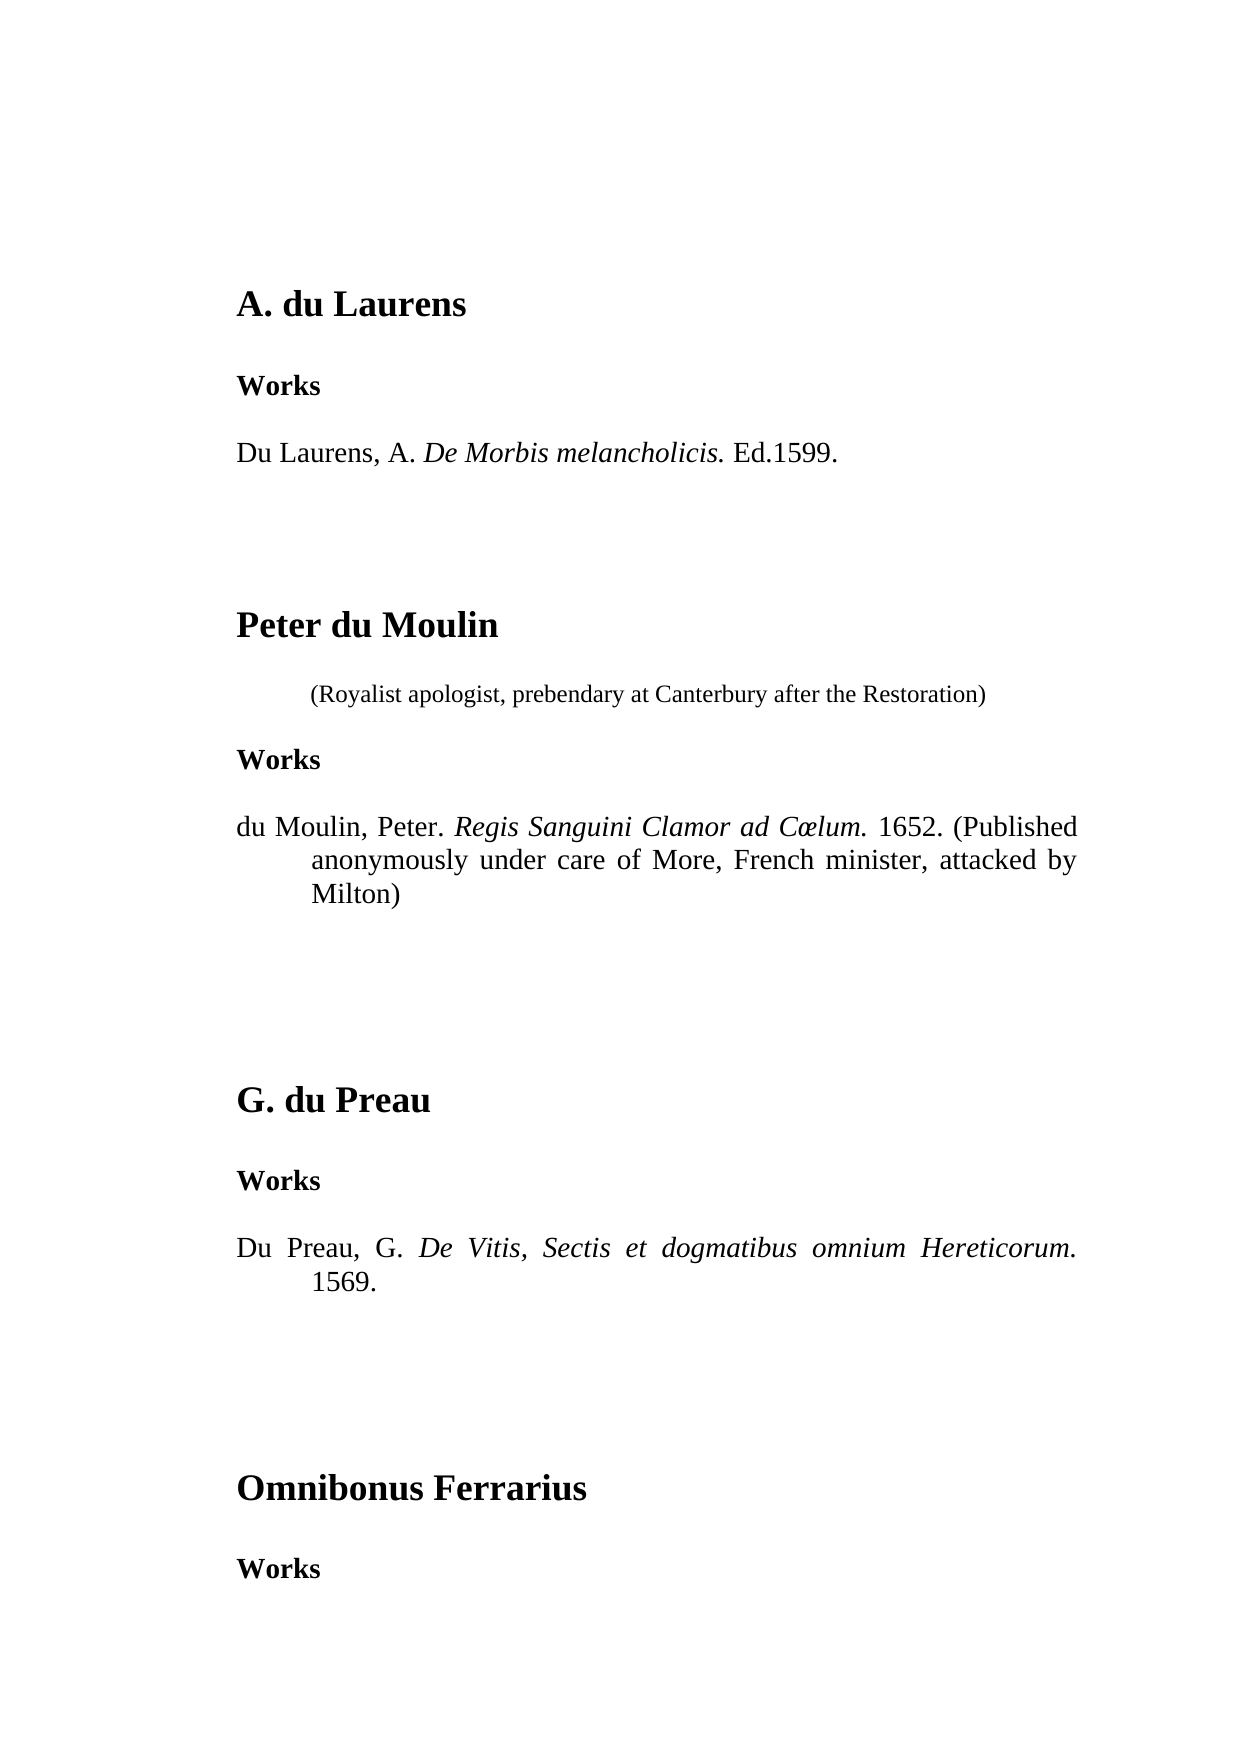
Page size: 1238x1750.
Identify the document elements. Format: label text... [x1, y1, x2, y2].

text Works [236, 1552, 1078, 1585]
text G. du Preau [236, 1077, 1078, 1120]
text Du Preau, G. De Vitis, Sectis et dogmatibus omnium Hereticorum. 1569. [236, 1231, 1078, 1298]
text A. du Laurens [236, 282, 1078, 325]
text Works [236, 742, 1078, 775]
text Works [236, 368, 1078, 402]
text Peter du Moulin [236, 603, 1078, 646]
text du Moulin, Peter. Regis Sanguini Clamor ad Cœlum. 1652. (Published anonymously under care of More, French minister, attacked by Milton) [236, 809, 1078, 909]
text Omnibonus Ferrarius [236, 1465, 1078, 1508]
text Du Laurens, A. De Morbis melancholicis. Ed.1599. [236, 435, 1078, 469]
text Works [236, 1163, 1078, 1197]
text (Royalist apologist, prebendary at Canterbury after the Restoration) [310, 679, 1078, 708]
